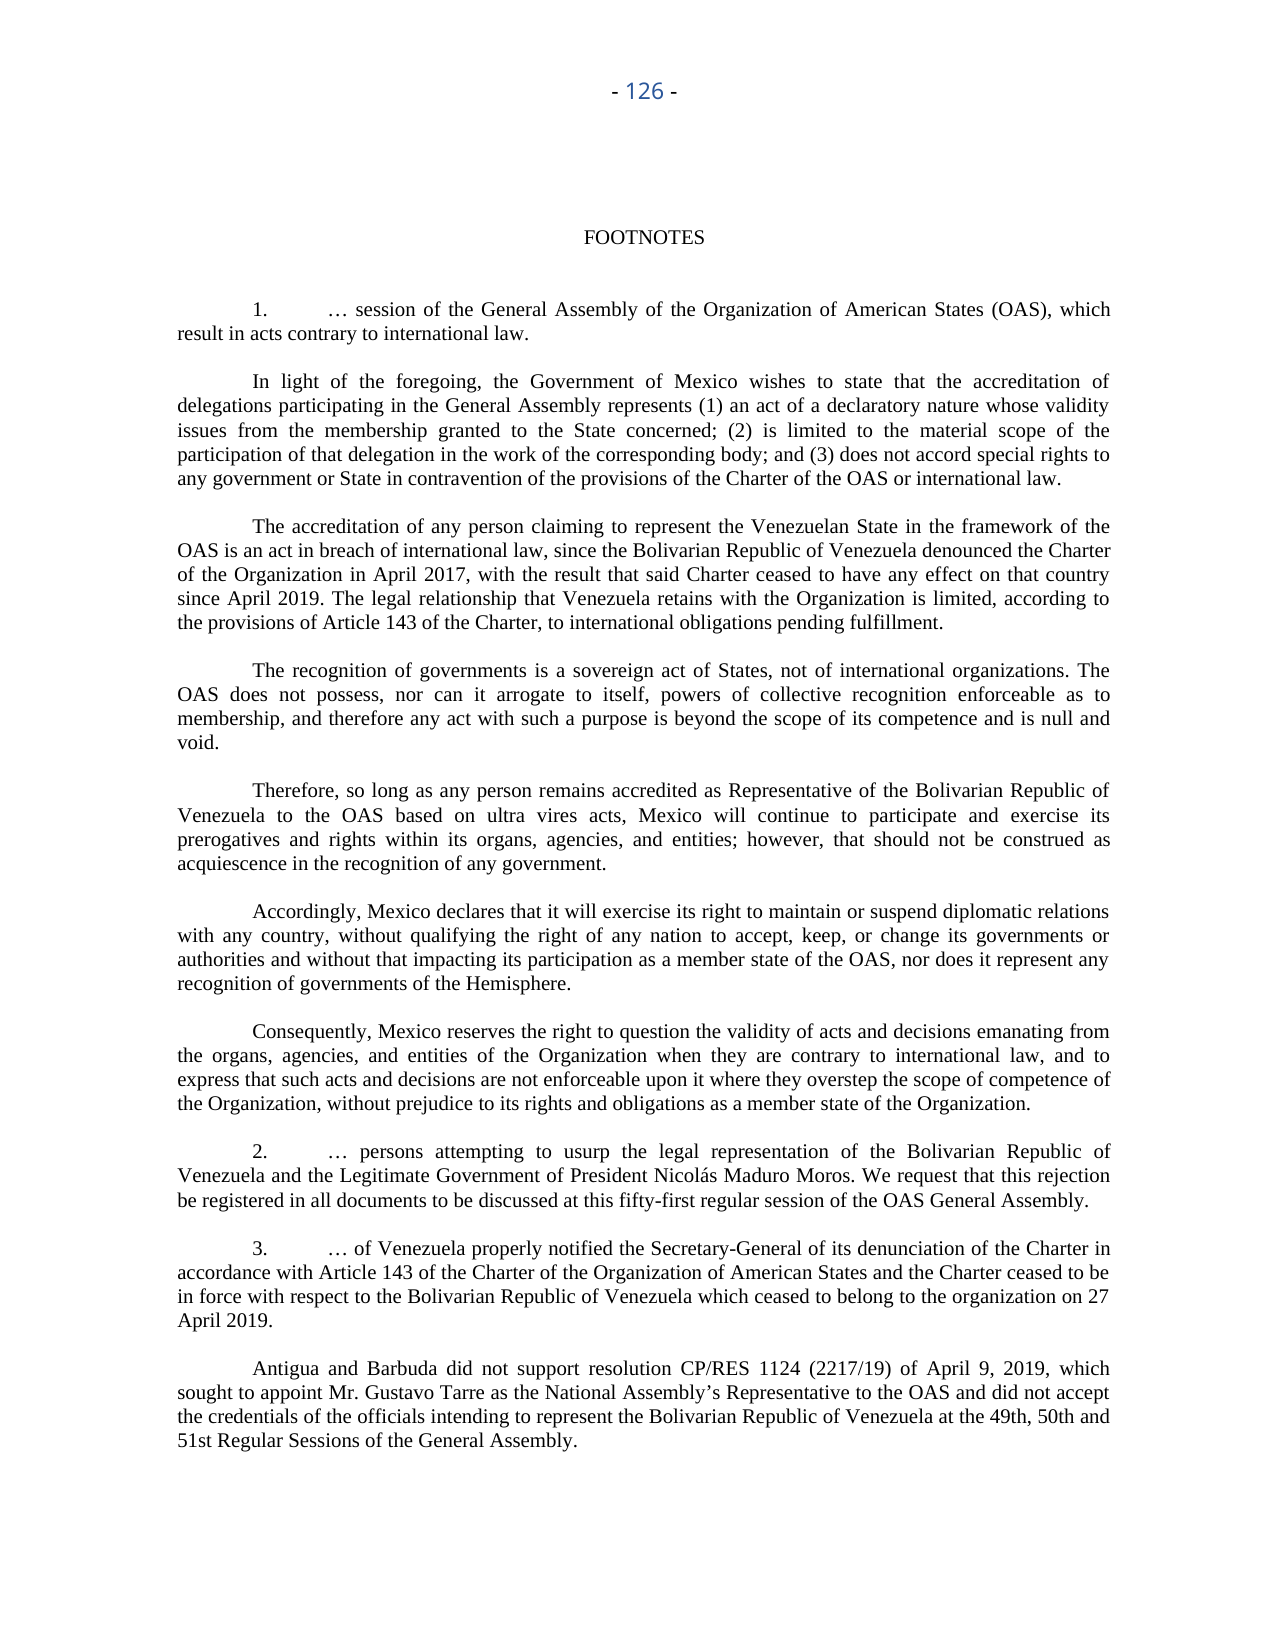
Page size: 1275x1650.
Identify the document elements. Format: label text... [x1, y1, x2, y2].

text Accordingly, Mexico declares that it will exercise its right to maintain or suspend diplomatic relations with any country, without qualifying the right of any nation to accept, keep, or change its governments or authorities and without that impacting its participation as a member state of the OAS, nor does it represent any recognition of governments of the Hemisphere. [177, 899, 1111, 995]
text 3. … of Venezuela properly notified the Secretary-General of its denunciation of the Charter in accordance with Article 143 of the Charter of the Organization of American States and the Charter ceased to be in force with respect to the Bolivarian Republic of Venezuela which ceased to belong to the organization on 27 April 2019. [177, 1236, 1111, 1332]
text Consequently, Mexico reserves the right to question the validity of acts and decisions emanating from the organs, agencies, and entities of the Organization when they are contrary to international law, and to express that such acts and decisions are not enforceable upon it where they overstep the scope of competence of the Organization, without prejudice to its rights and obligations as a member state of the Organization. [177, 1019, 1111, 1115]
text The accreditation of any person claiming to represent the Venezuelan State in the framework of the OAS is an act in breach of international law, since the Bolivarian Republic of Venezuela denounced the Charter of the Organization in April 2017, with the result that said Charter ceased to have any effect on that country since April 2019. The legal relationship that Venezuela retains with the Organization is limited, according to the provisions of Article 143 of the Charter, to international obligations pending fulfillment. [177, 514, 1111, 634]
text 1. … session of the General Assembly of the Organization of American States (OAS), which result in acts contrary to international law. [177, 297, 1111, 345]
text The recognition of governments is a sovereign act of States, not of international organizations. The OAS does not possess, nor can it arrogate to itself, powers of collective recognition enforceable as to membership, and therefore any act with such a purpose is beyond the scope of its competence and is null and void. [177, 658, 1111, 754]
text In light of the foregoing, the Government of Mexico wishes to state that the accreditation of delegations participating in the General Assembly represents (1) an act of a declaratory nature whose validity issues from the membership granted to the State concerned; (2) is limited to the material scope of the participation of that delegation in the work of the corresponding body; and (3) does not accord special rights to any government or State in contravention of the provisions of the Charter of the OAS or international law. [177, 369, 1111, 490]
text Therefore, so long as any person remains accredited as Representative of the Bolivarian Republic of Venezuela to the OAS based on ultra vires acts, Mexico will continue to participate and exercise its prerogatives and rights within its organs, agencies, and entities; however, that should not be construed as acquiescence in the recognition of any government. [177, 778, 1111, 875]
text FOOTNOTES [177, 225, 1111, 249]
text Antigua and Barbuda did not support resolution CP/RES 1124 (2217/19) of April 9, 2019, which sought to appoint Mr. Gustavo Tarre as the National Assembly’s Representative to the OAS and did not accept the credentials of the officials intending to represent the Bolivarian Republic of Venezuela at the 49th, 50th and 51st Regular Sessions of the General Assembly. [177, 1356, 1111, 1452]
text 2. … persons attempting to usurp the legal representation of the Bolivarian Republic of Venezuela and the Legitimate Government of President Nicolás Maduro Moros. We request that this rejection be registered in all documents to be discussed at this fifty-first regular session of the OAS General Assembly. [177, 1139, 1111, 1212]
